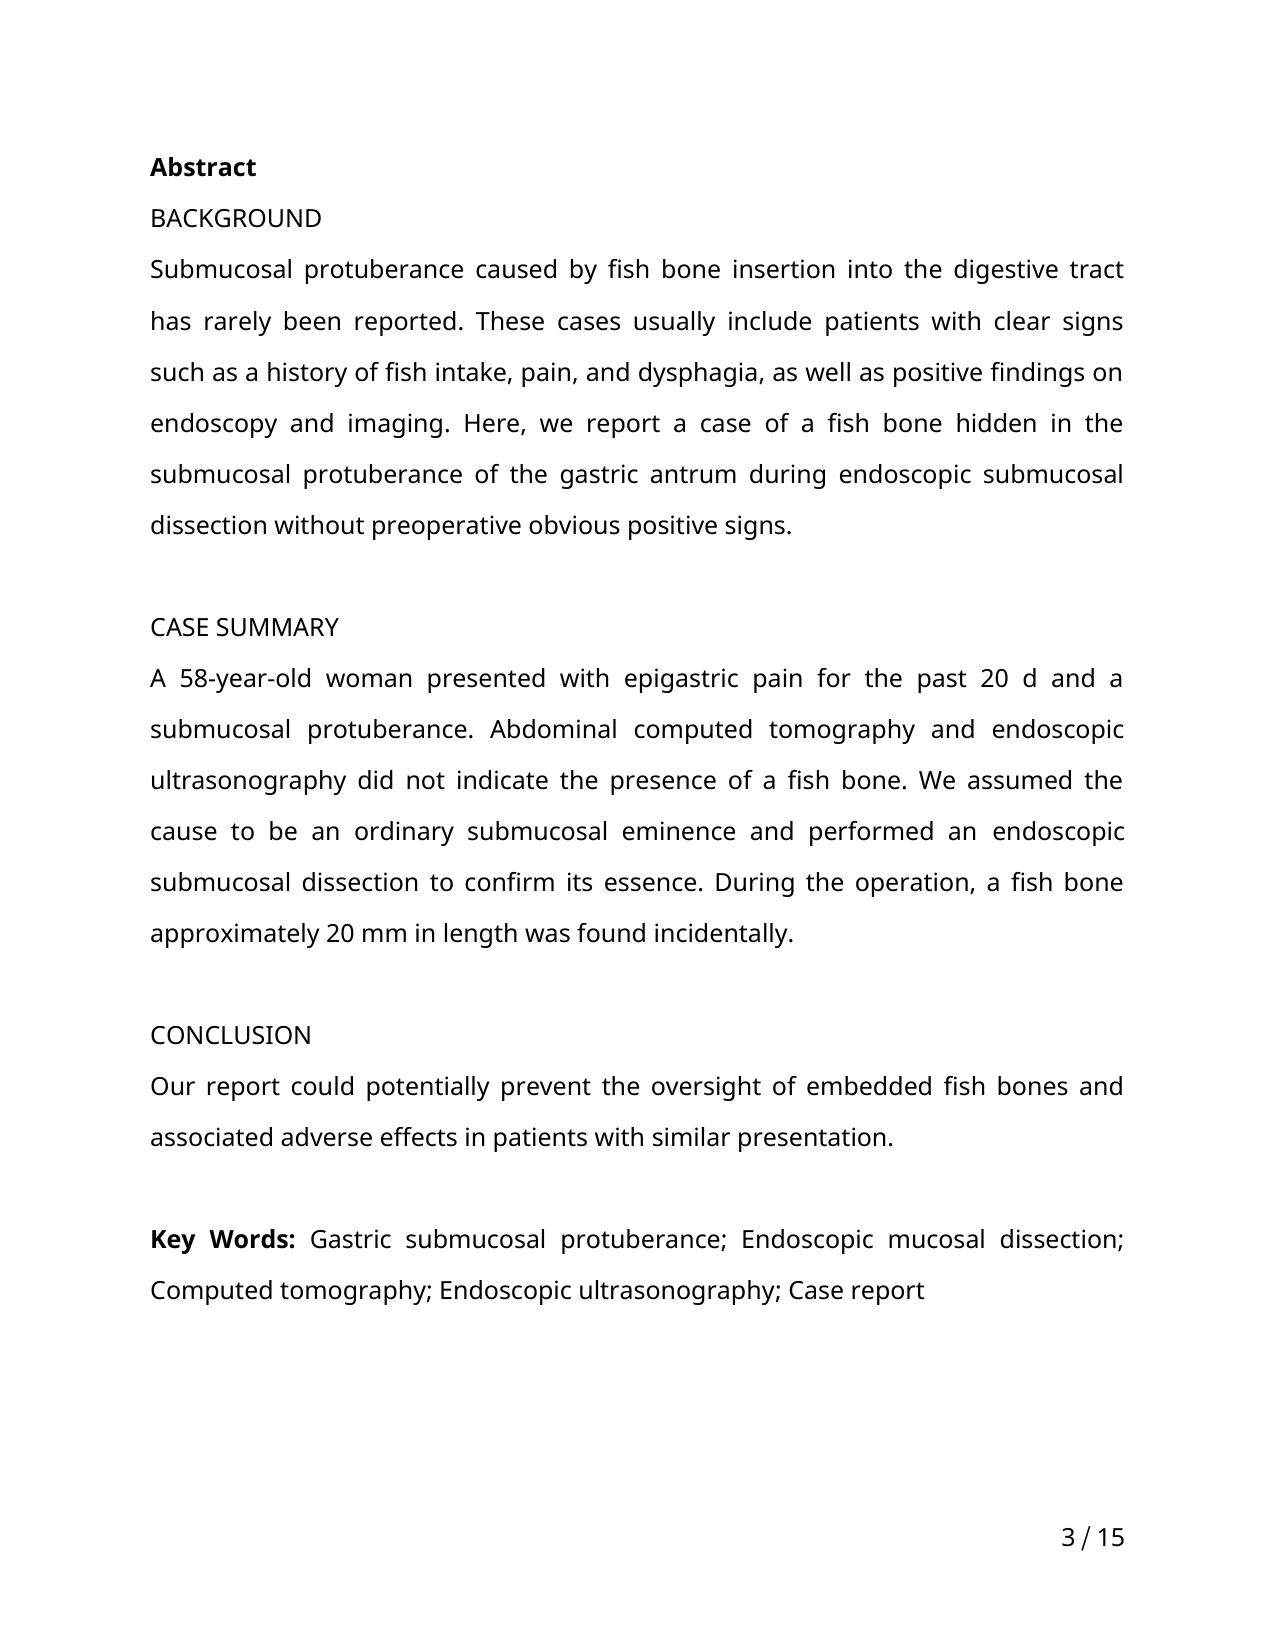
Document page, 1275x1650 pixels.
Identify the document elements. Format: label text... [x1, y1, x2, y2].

text Our report could potentially prevent the oversight of embedded fish bones and associated adverse effects in patients with similar presentation. [150, 1069, 1125, 1154]
text Key Words: Gastric submucosal protuberance; Endoscopic mucosal dissection; Computed tomography; Endoscopic ultrasonography; Case report [150, 1222, 1125, 1307]
text A 58-year-old woman presented with epigastric pain for the past 20 d and a submucosal protuberance. Abdominal computed tomography and endoscopic ultrasonography did not indicate the presence of a fish bone. We assumed the cause to be an ordinary submucosal eminence and performed an endoscopic submucosal dissection to confirm its essence. During the operation, a fish bone approximately 20 mm in length was found incidentally. [150, 660, 1125, 950]
text CONCLUSION [150, 1018, 1125, 1052]
text CASE SUMMARY [150, 609, 1125, 643]
text Submucosal protuberance caused by fish bone insertion into the digestive tract has rarely been reported. These cases usually include patients with clear signs such as a history of fish intake, pain, and dysphagia, as well as positive findings on endoscopy and imaging. Here, we report a case of a fish bone hidden in the submucosal protuberance of the gastric antrum during endoscopic submucosal dissection without preoperative obvious positive signs. [150, 252, 1125, 541]
text Abstract [150, 150, 1125, 184]
text BACKGROUND [150, 201, 1125, 235]
